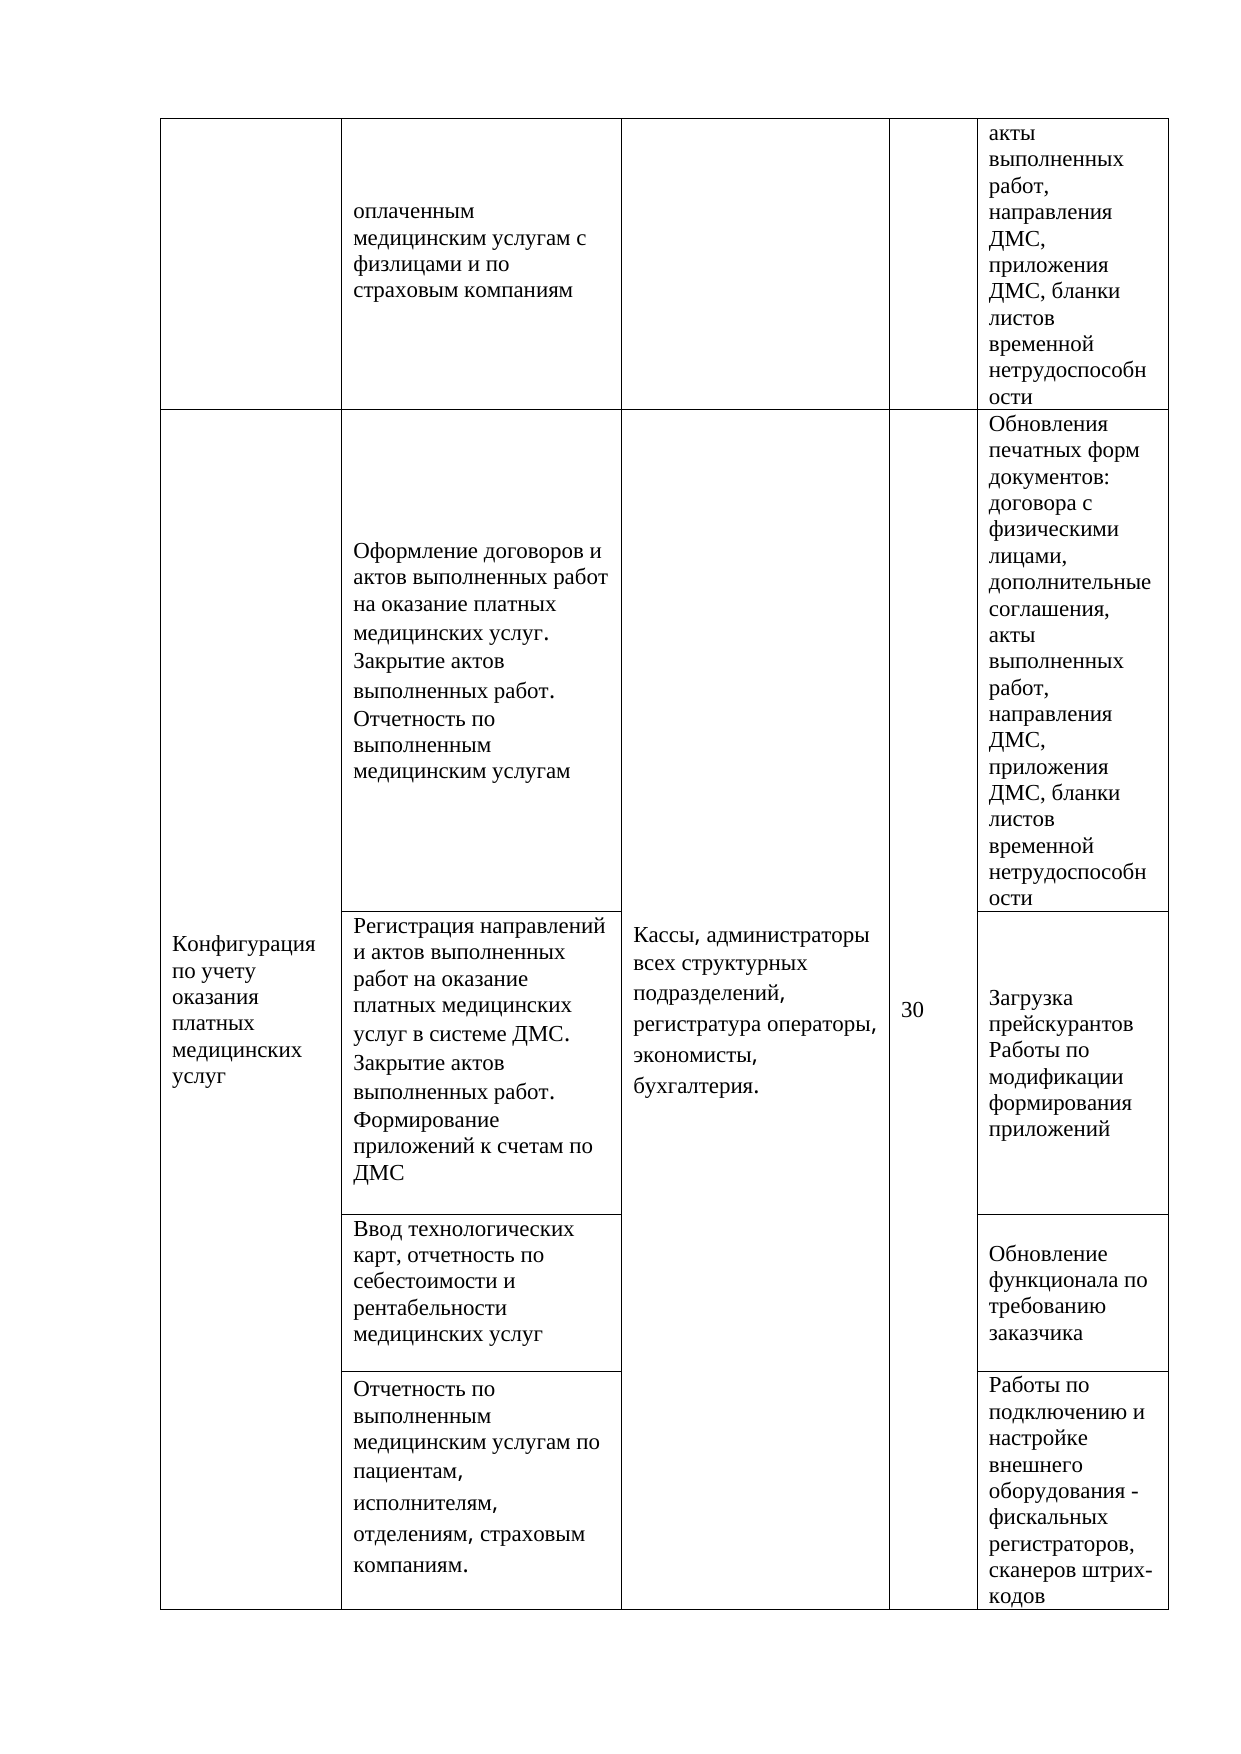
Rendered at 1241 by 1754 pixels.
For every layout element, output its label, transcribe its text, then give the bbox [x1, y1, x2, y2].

table_cell Оформление договоров и актов выполненных работ на оказание платных медицинских услуг. Закрытие актов выполненных работ. Отчетность по выполненным медицинским услугам [342, 410, 621, 911]
table_cell Кассы, администраторы всех структурных подразделений, регистратура операторы, экономисты, бухгалтерия. [622, 410, 889, 1609]
table_cell Загрузка прейскурантов Работы по модификации формирования приложений [978, 912, 1168, 1214]
table_cell Работы по подключению и настройке внешнего оборудования - фискальных регистраторов, сканеров штрих-кодов [978, 1372, 1168, 1609]
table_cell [161, 119, 341, 409]
table_cell 25 [890, 119, 977, 409]
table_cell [622, 119, 889, 409]
table_cell Обновление функционала по требованию заказчика [978, 1215, 1168, 1371]
table_cell Конфигурация по учету оказания платных медицинских услуг [161, 410, 341, 1609]
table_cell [978, 119, 1168, 409]
table_cell 30 [890, 410, 977, 1609]
table_cell Отчетность по выполненным медицинским услугам по пациентам, исполнителям, отделениям, страховым компаниям. [342, 1372, 621, 1609]
table_cell Регистрация направлений и актов выполненных работ на оказание платных медицинских услуг в системе ДМС. Закрытие актов выполненных работ. Формирование приложений к счетам по ДМС [342, 912, 621, 1214]
table_cell Ввод технологических карт, отчетность по себестоимости и рентабельности медицинских услуг [342, 1215, 621, 1371]
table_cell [342, 119, 621, 409]
